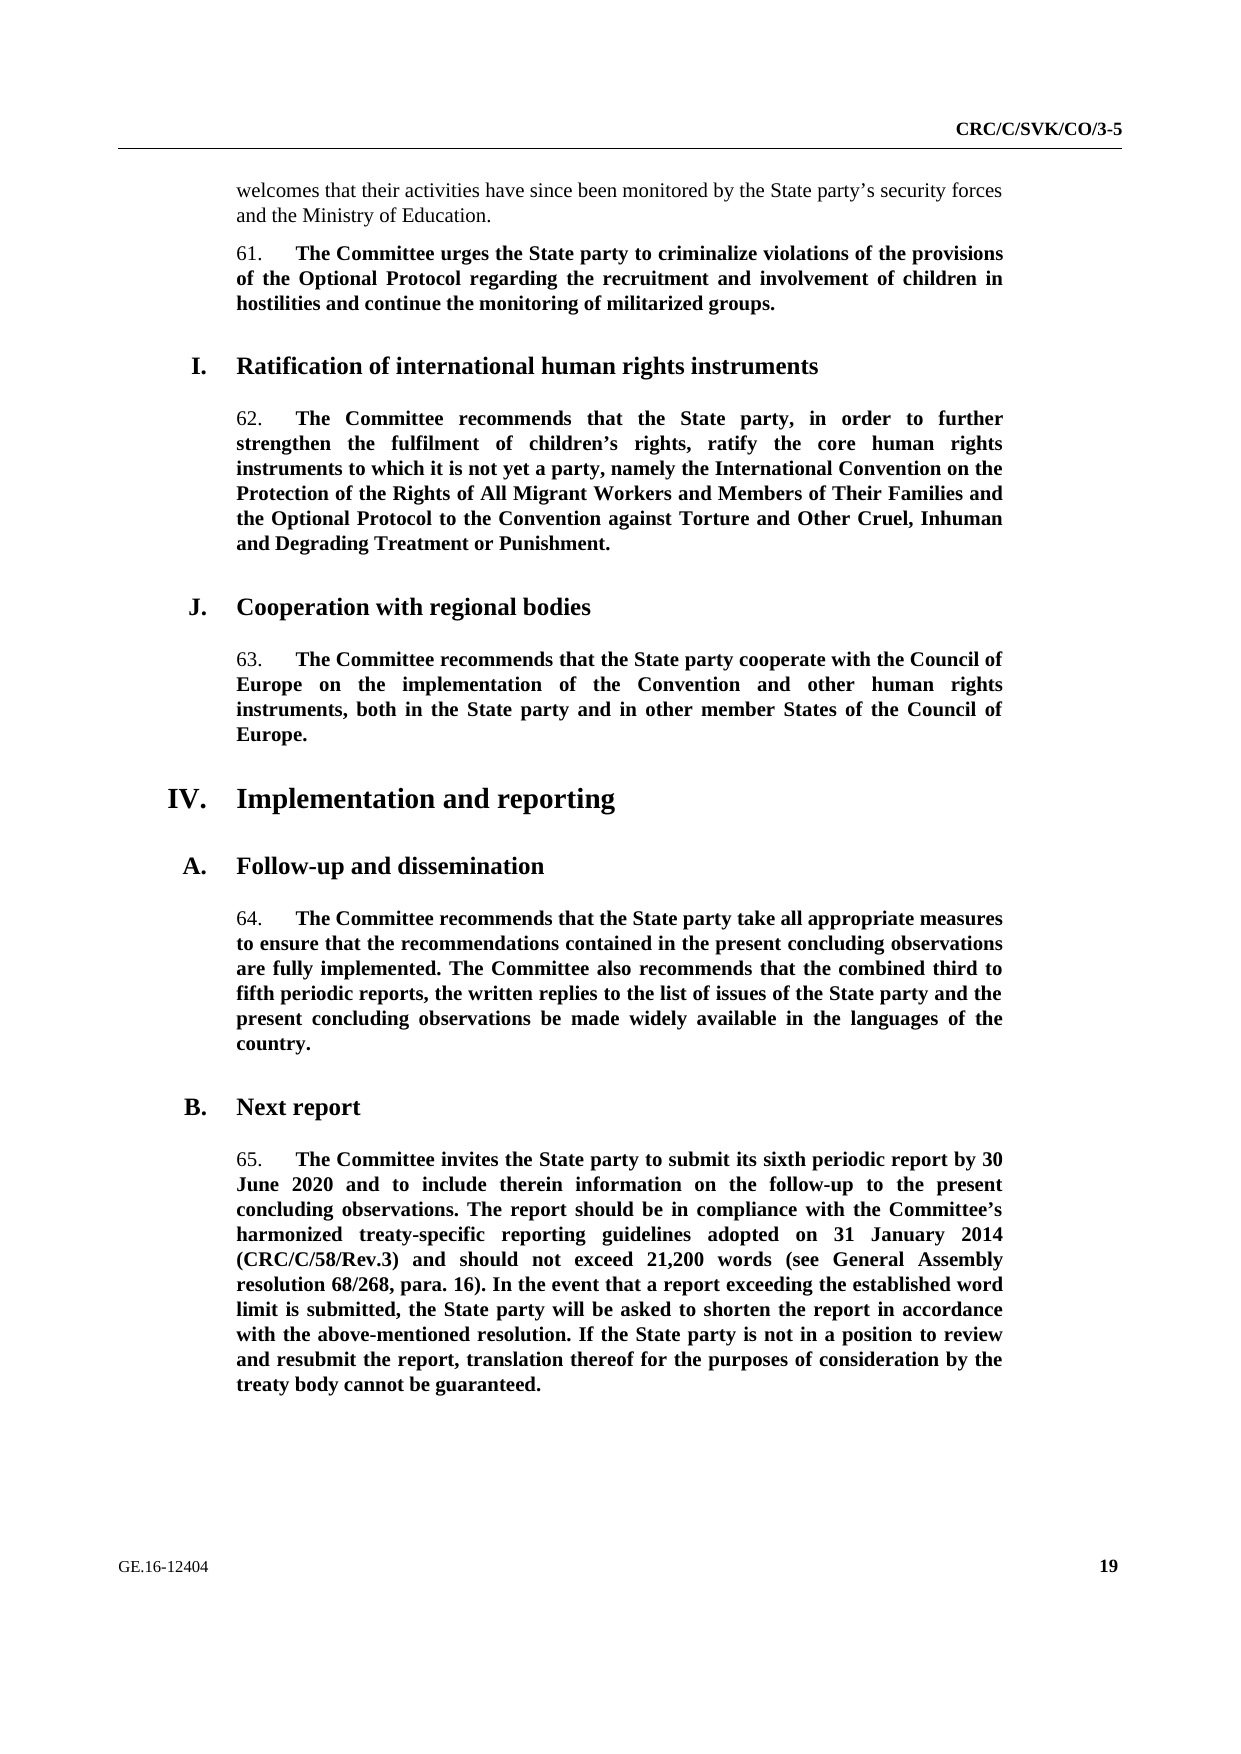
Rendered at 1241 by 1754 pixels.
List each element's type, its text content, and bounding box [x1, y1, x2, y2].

text J. Cooperation with regional bodies [118, 593, 1004, 621]
text I. Ratification of international human rights instruments [118, 352, 1004, 380]
text 64. The Committee recommends that the State party take all appropriate measures to ensure that the recommendations contained in the present concluding observations are fully implemented. The Committee also recommends that the combined third to fifth periodic reports, the written replies to the list of issues of the State party and the present concluding observations be made widely available in the languages of the country. [236, 905, 1004, 1055]
text 62. The Committee recommends that the State party, in order to further strengthen the fulfilment of children’s rights, ratify the core human rights instruments to which it is not yet a party, namely the International Convention on the Protection of the Rights of All Migrant Workers and Members of Their Families and the Optional Protocol to the Convention against Torture and Other Cruel, Inhuman and Degrading Treatment or Punishment. [236, 405, 1004, 555]
text 65. The Committee invites the State party to submit its sixth periodic report by 30 June 2020 and to include therein information on the follow-up to the present concluding observations. The report should be in compliance with the Committee’s harmonized treaty-specific reporting guidelines adopted on 31 January 2014 (CRC/C/58/Rev.3) and should not exceed 21,200 words (see General Assembly resolution 68/268, para. 16). In the event that a report exceeding the established word limit is submitted, the State party will be asked to shorten the report in accordance with the above-mentioned resolution. If the State party is not in a position to review and resubmit the report, translation thereof for the purposes of consideration by the treaty body cannot be guaranteed. [236, 1146, 1004, 1396]
text 61. The Committee urges the State party to criminalize violations of the provisions of the Optional Protocol regarding the recruitment and involvement of children in hostilities and continue the monitoring of militarized groups. [236, 240, 1004, 315]
text IV. Implementation and reporting [118, 783, 1004, 815]
text 63. The Committee recommends that the State party cooperate with the Council of Europe on the implementation of the Convention and other human rights instruments, both in the State party and in other member States of the Council of Europe. [236, 646, 1004, 746]
text A. Follow-up and dissemination [118, 852, 1004, 880]
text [236, 177, 1004, 227]
text B. Next report [118, 1093, 1004, 1121]
